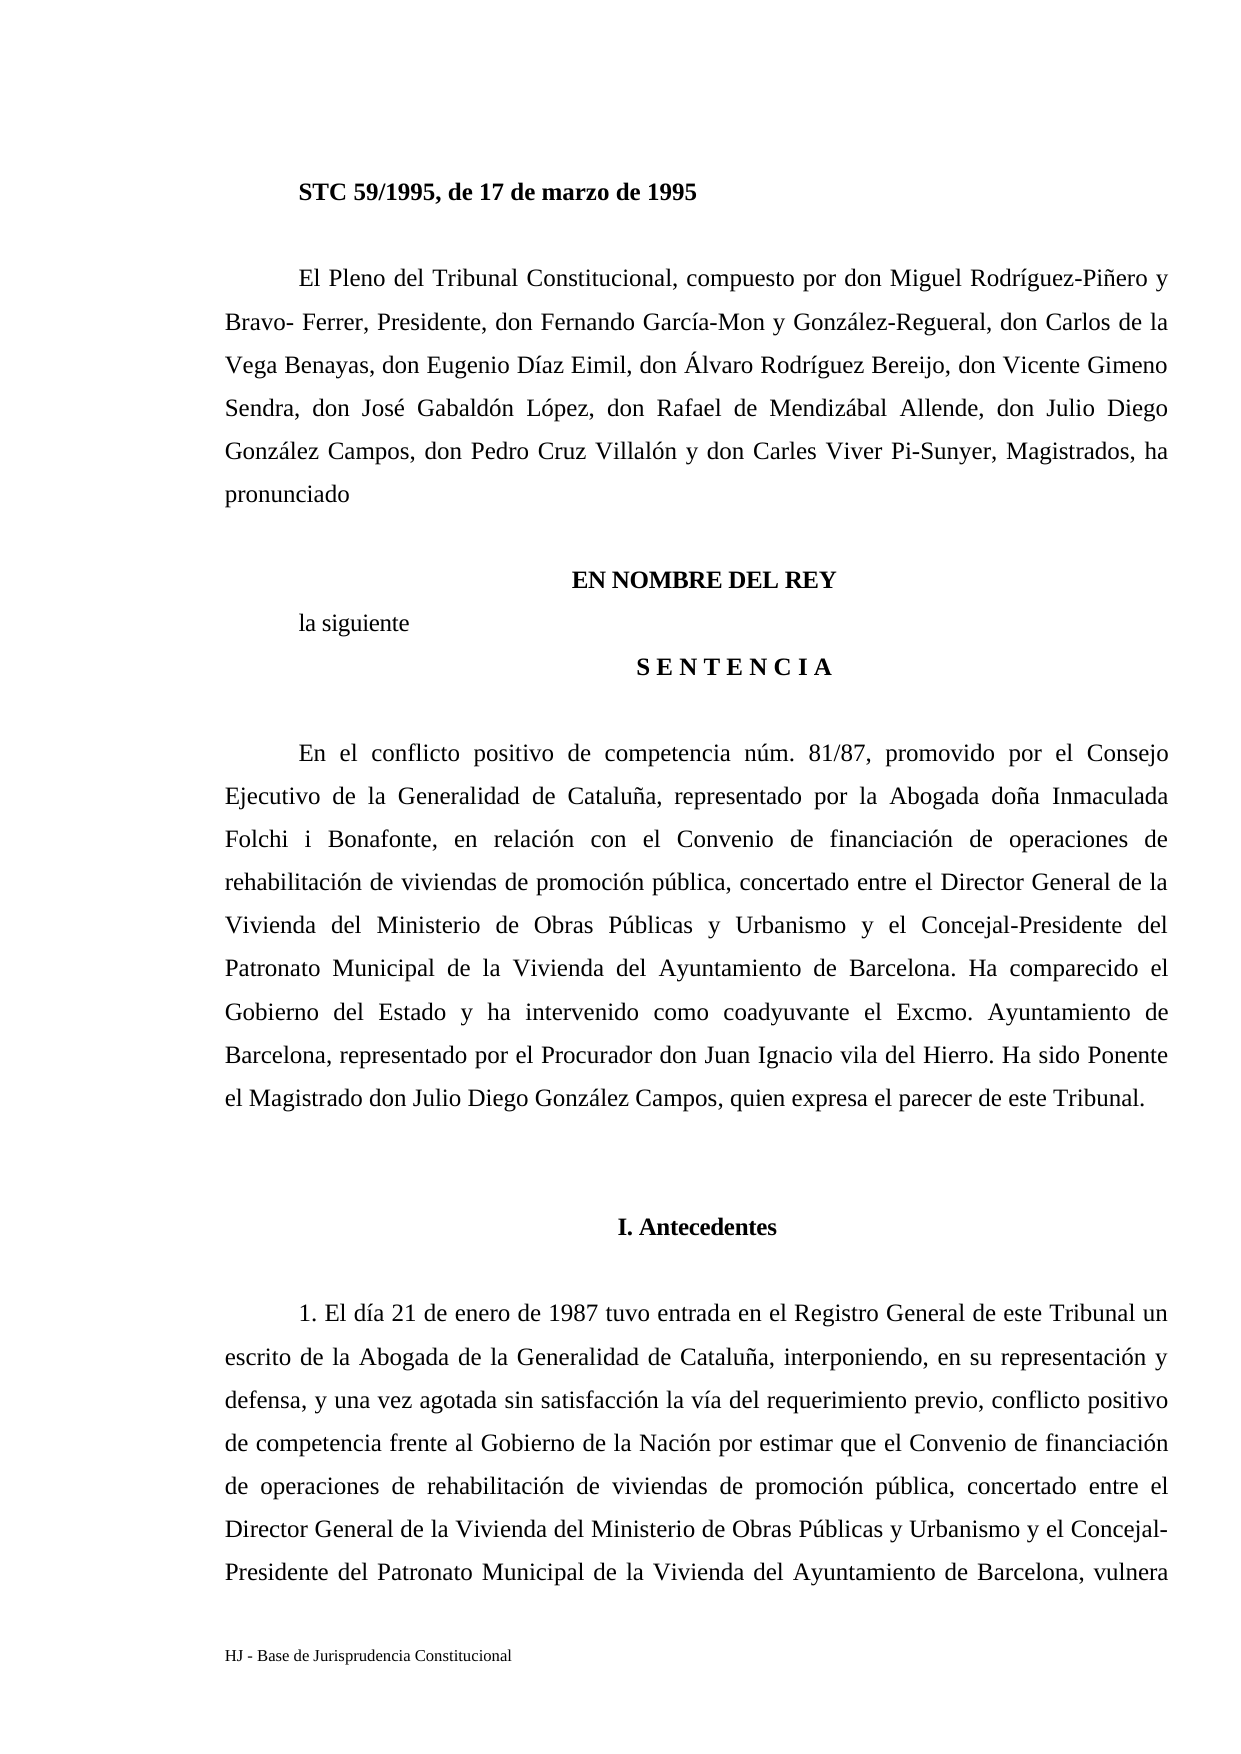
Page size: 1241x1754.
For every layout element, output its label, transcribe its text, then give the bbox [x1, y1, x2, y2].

text I. Antecedentes [224, 1212, 1169, 1241]
text El Pleno del Tribunal Constitucional, compuesto por don Miguel Rodríguez-Piñero y Bravo- Ferrer, Presidente, don Fernando García-Mon y González-Regueral, don Carlos de la Vega Benayas, don Eugenio Díaz Eimil, don Álvaro Rodríguez Bereijo, don Vicente Gimeno Sendra, don José Gabaldón López, don Rafael de Mendizábal Allende, don Julio Diego González Campos, don Pedro Cruz Villalón y don Carles Viver Pi-Sunyer, Magistrados, ha pronunciado [224, 263, 1169, 508]
text S E N T E N C I A [224, 652, 1169, 680]
text En el conflicto positivo de competencia núm. 81/87, promovido por el Consejo Ejecutivo de la Generalidad de Cataluña, representado por la Abogada doña Inmaculada Folchi i Bonafonte, en relación con el Convenio de financiación de operaciones de rehabilitación de viviendas de promoción pública, concertado entre el Director General de la Vivienda del Ministerio de Obras Públicas y Urbanismo y el Concejal-Presidente del Patronato Municipal de la Vivienda del Ayuntamiento de Barcelona. Ha comparecido el Gobierno del Estado y ha intervenido como coadyuvante el Excmo. Ayuntamiento de Barcelona, representado por el Procurador don Juan Ignacio vila del Hierro. Ha sido Ponente el Magistrado don Julio Diego González Campos, quien expresa el parecer de este Tribunal. [224, 738, 1169, 1112]
text la siguiente [224, 608, 1110, 637]
text EN NOMBRE DEL REY [224, 565, 1110, 594]
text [224, 1298, 1169, 1586]
text STC 59/1995, de 17 de marzo de 1995 [224, 177, 1169, 206]
